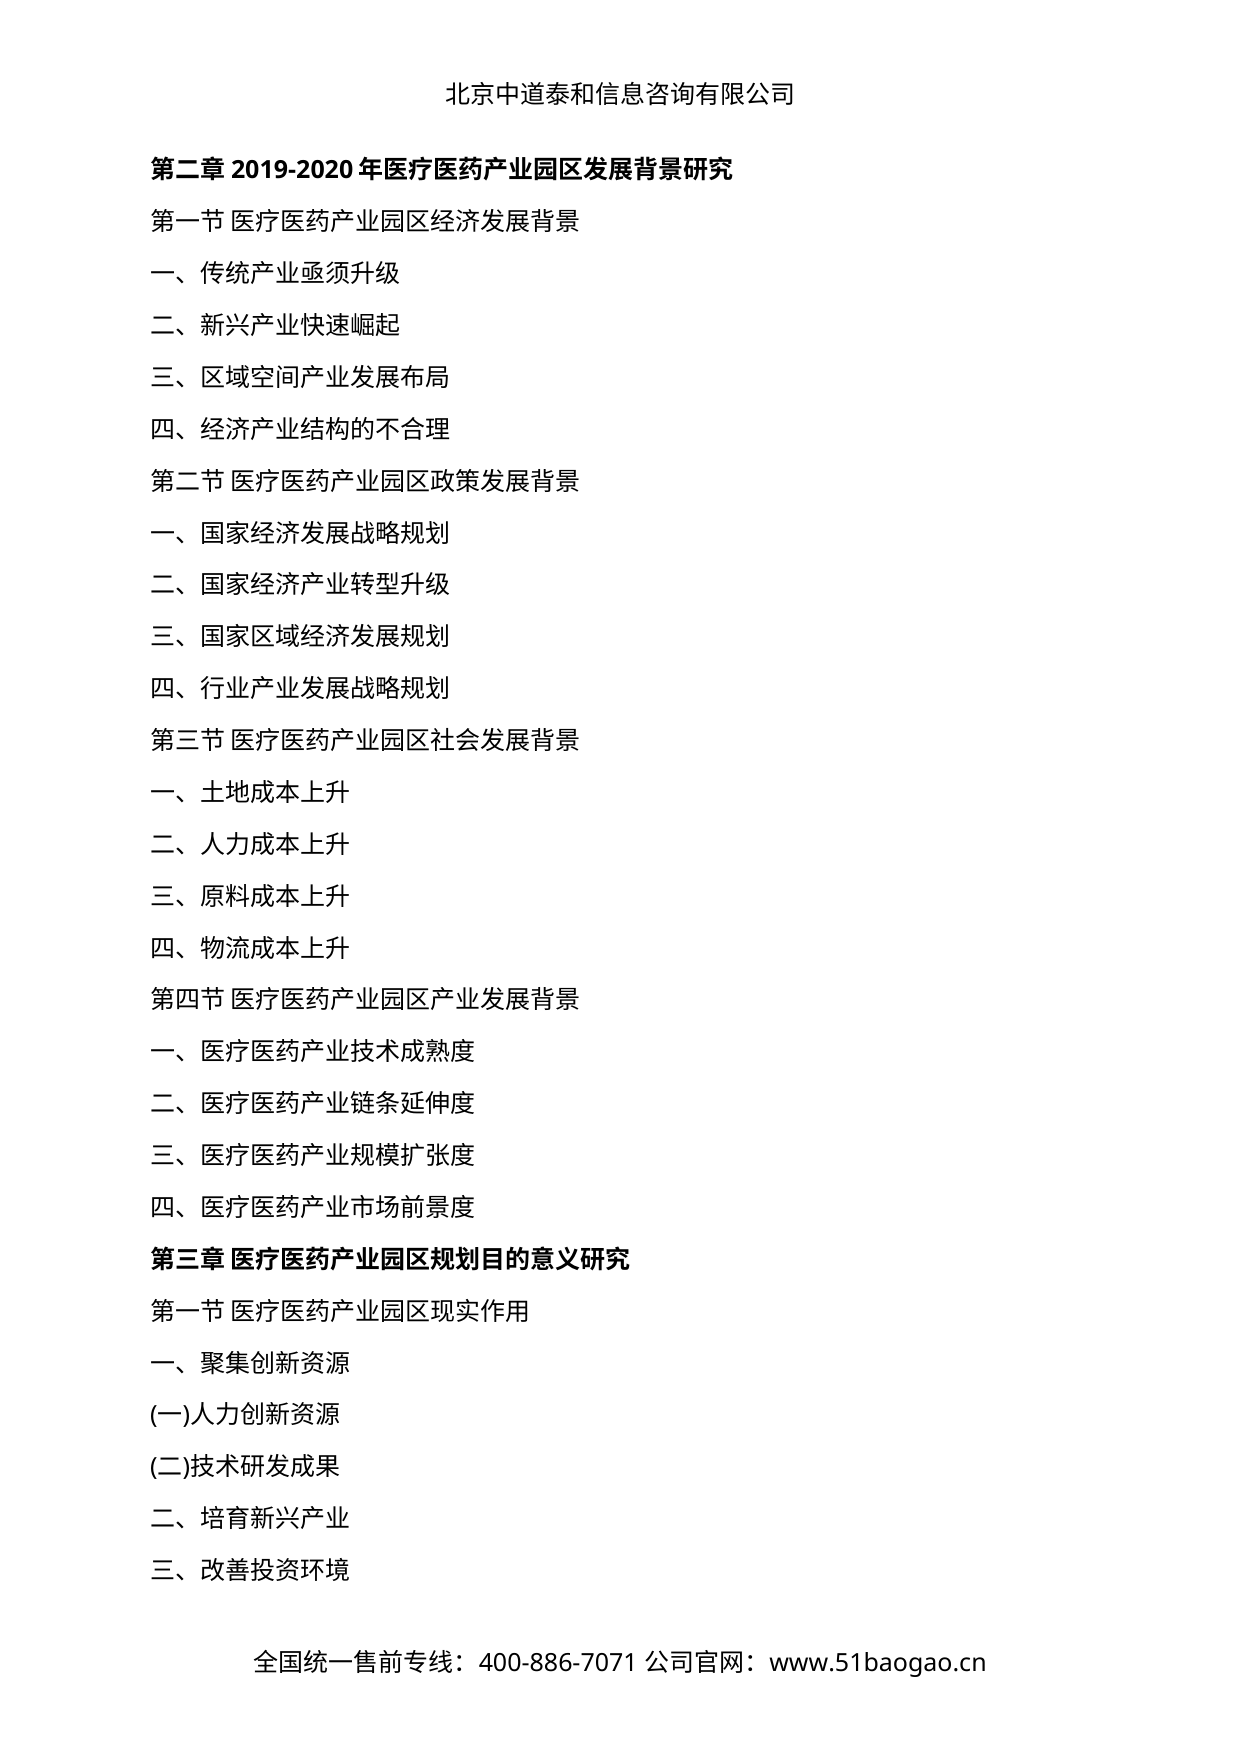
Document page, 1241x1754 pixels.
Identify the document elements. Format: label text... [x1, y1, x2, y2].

text (二)技术研发成果 [150, 1447, 1090, 1483]
text 第二章 2019-2020年医疗医药产业园区发展背景研究 [150, 150, 1090, 186]
text 三、原料成本上升 [150, 876, 1090, 912]
text 三、区域空间产业发展布局 [150, 357, 1090, 394]
text 一、土地成本上升 [150, 772, 1090, 809]
text 第二节 医疗医药产业园区政策发展背景 [150, 461, 1090, 497]
text 一、国家经济发展战略规划 [150, 513, 1090, 549]
text 二、国家经济产业转型升级 [150, 565, 1090, 601]
text 第四节 医疗医药产业园区产业发展背景 [150, 980, 1090, 1016]
text (一)人力创新资源 [150, 1395, 1090, 1431]
text 一、传统产业亟须升级 [150, 254, 1090, 290]
text 第一节 医疗医药产业园区现实作用 [150, 1291, 1090, 1327]
text 一、医疗医药产业技术成熟度 [150, 1032, 1090, 1068]
text 四、物流成本上升 [150, 928, 1090, 964]
text 二、新兴产业快速崛起 [150, 306, 1090, 342]
text 一、聚集创新资源 [150, 1343, 1090, 1379]
text 二、培育新兴产业 [150, 1499, 1090, 1535]
text 四、经济产业结构的不合理 [150, 409, 1090, 446]
text 二、人力成本上升 [150, 824, 1090, 861]
text 三、改善投资环境 [150, 1551, 1090, 1587]
text 三、国家区域经济发展规划 [150, 617, 1090, 653]
text 三、医疗医药产业规模扩张度 [150, 1136, 1090, 1172]
text 第三节 医疗医药产业园区社会发展背景 [150, 721, 1090, 757]
text 第一节 医疗医药产业园区经济发展背景 [150, 202, 1090, 238]
text 四、行业产业发展战略规划 [150, 669, 1090, 705]
text 四、医疗医药产业市场前景度 [150, 1187, 1090, 1224]
text 二、医疗医药产业链条延伸度 [150, 1084, 1090, 1120]
text 第三章 医疗医药产业园区规划目的意义研究 [150, 1239, 1090, 1276]
